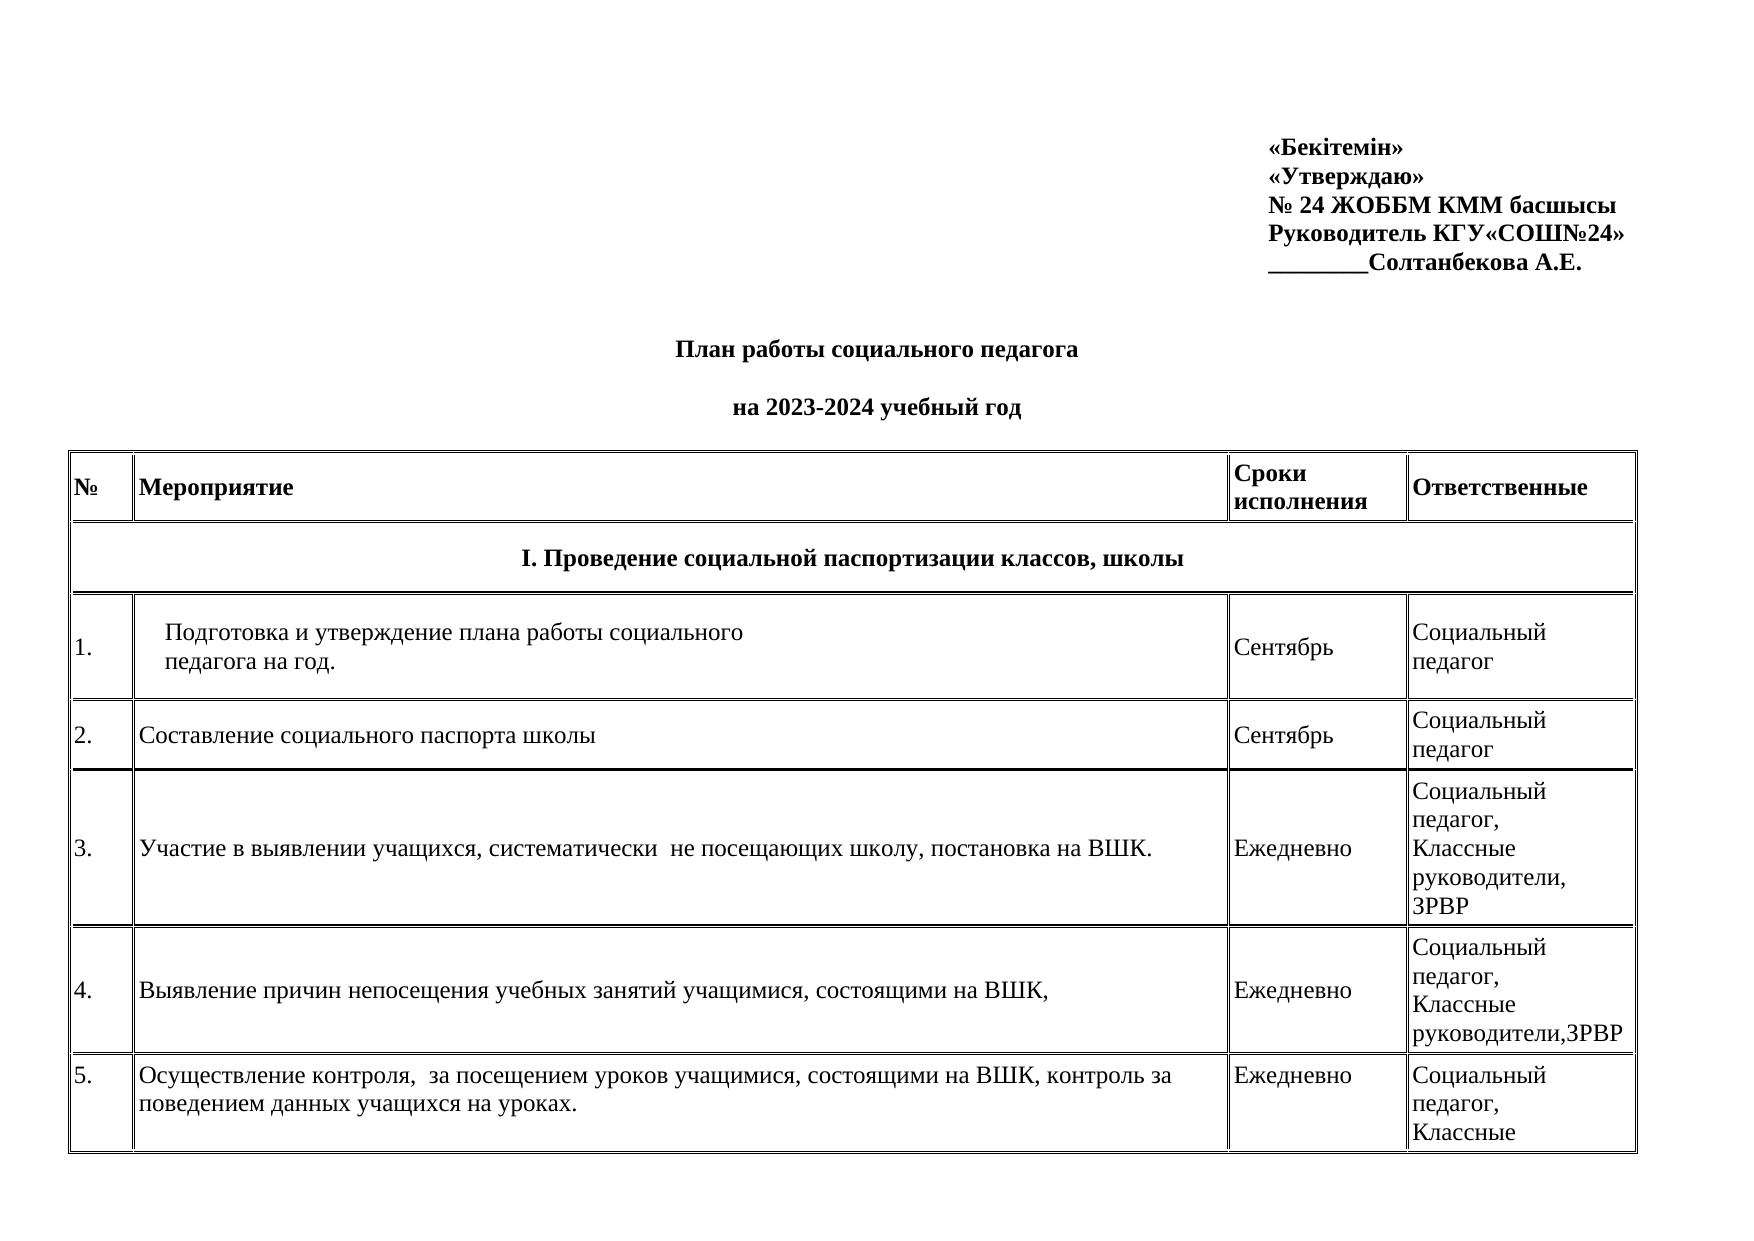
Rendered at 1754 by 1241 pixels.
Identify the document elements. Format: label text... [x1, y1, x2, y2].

table_cell 4. [71, 924, 132, 1052]
table_cell Ежедневно [1229, 1055, 1407, 1151]
table_cell Составление социального паспорта школы [135, 701, 1227, 768]
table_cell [1408, 1052, 1636, 1151]
text «Утверждаю» [118, 161, 1636, 190]
text на 2023-2024 учебный год [118, 392, 1636, 421]
table_cell 2. [69, 698, 134, 768]
table_cell [135, 595, 1227, 698]
text ________Солтанбекова А.Е. [118, 247, 1636, 276]
table_cell Участие в выявлении учащихся, систематически не посещающих школу, постановка на ВШК. [135, 771, 1227, 924]
table_cell І. Проведение социальной паспортизации классов, школы [69, 520, 1636, 591]
table_cell Выявление причин непосещения учебных занятий учащимися, состоящими на ВШК, [135, 928, 1227, 1052]
table_cell Социальный педагог, Классные руководители,ЗРВР [1409, 924, 1635, 1052]
table_cell Ежедневно [1230, 928, 1406, 1052]
text План работы социального педагога [118, 334, 1636, 363]
table_cell 5. [69, 1052, 134, 1151]
table_header Сроки исполнения [1229, 453, 1407, 520]
table_cell 1. [71, 591, 132, 698]
table_cell 3. [69, 768, 132, 924]
table_cell Сентябрь [1230, 595, 1406, 698]
table_cell Социальный педагог [1409, 591, 1635, 698]
table_header Мероприятие [134, 453, 1229, 520]
text «Бекітемін» [118, 132, 1636, 161]
text № 24 ЖОББМ КММ басшысы [118, 190, 1636, 218]
table_cell Социальный педагог, Классные руководители, ЗРВР [1409, 768, 1636, 924]
text Руководитель КГУ«СОШ№24» [118, 218, 1636, 247]
table_cell Социальный педагог [1408, 698, 1636, 768]
table_header № [71, 453, 134, 520]
table_cell Ежедневно [1230, 771, 1406, 924]
table_cell Сентябрь [1230, 701, 1406, 768]
table_header Ответственные [1408, 453, 1635, 520]
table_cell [134, 1055, 1229, 1151]
